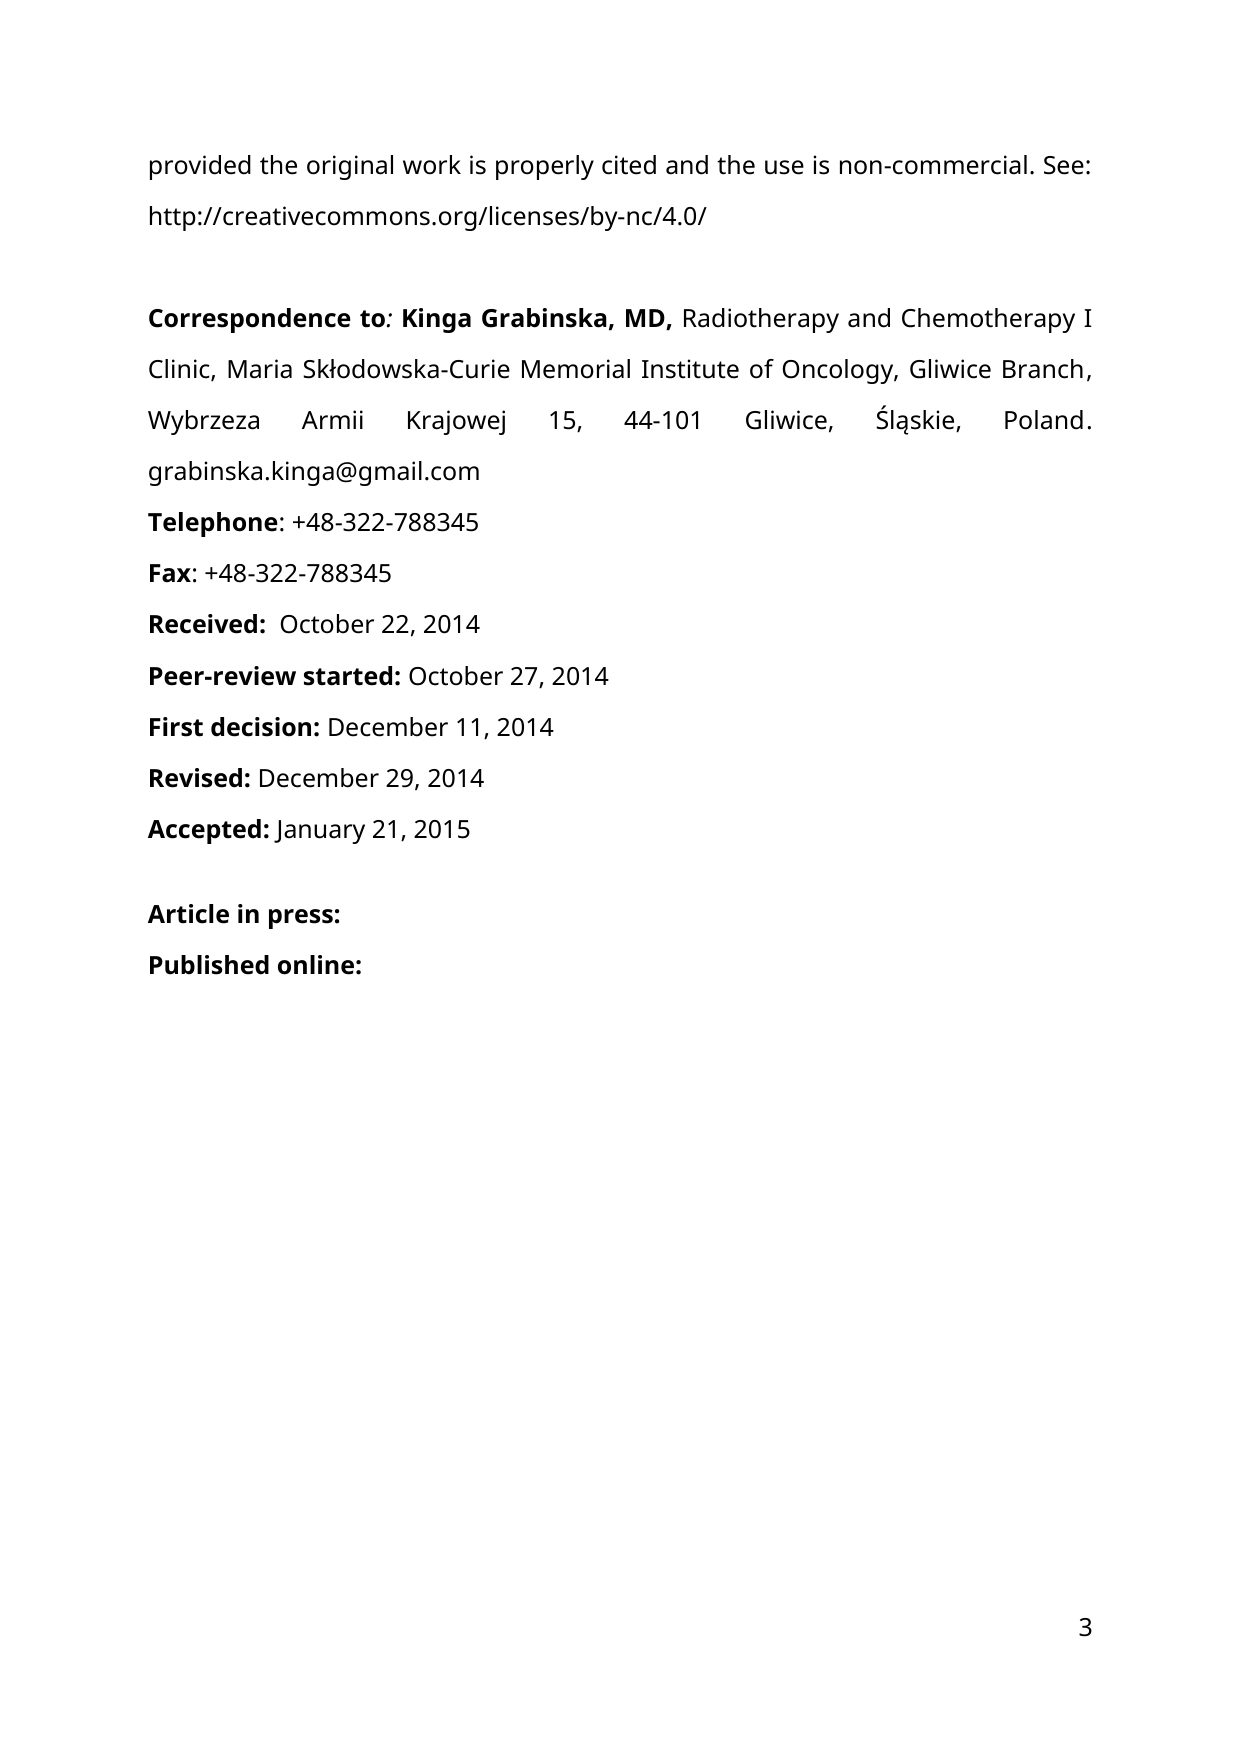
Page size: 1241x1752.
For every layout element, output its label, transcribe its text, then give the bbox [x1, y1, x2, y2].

text Published online: [148, 947, 1092, 981]
text Telephone: +48-322-788345 [148, 505, 1092, 539]
text Fax: +48-322-788345 [148, 556, 1092, 590]
text Received: October 22, 2014 [148, 607, 1092, 641]
text Peer-review started: October 27, 2014 [148, 658, 1092, 692]
text Article in press: [148, 896, 1092, 930]
text Accepted: January 21, 2015 [148, 811, 1092, 845]
text Revised: December 29, 2014 [148, 760, 1092, 794]
text Correspondence to: Kinga Grabinska, MD, Radiotherapy and Chemotherapy I Clinic, Maria Skłodowska-Curie Memorial Institute of Oncology, Gliwice Branch, Wybrzeza Armii Krajowej 15, 44-101 Gliwice, Śląskie, Poland. grabinska.kinga@gmail.com [148, 301, 1092, 488]
text First decision: December 11, 2014 [148, 709, 1092, 743]
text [148, 148, 1092, 233]
